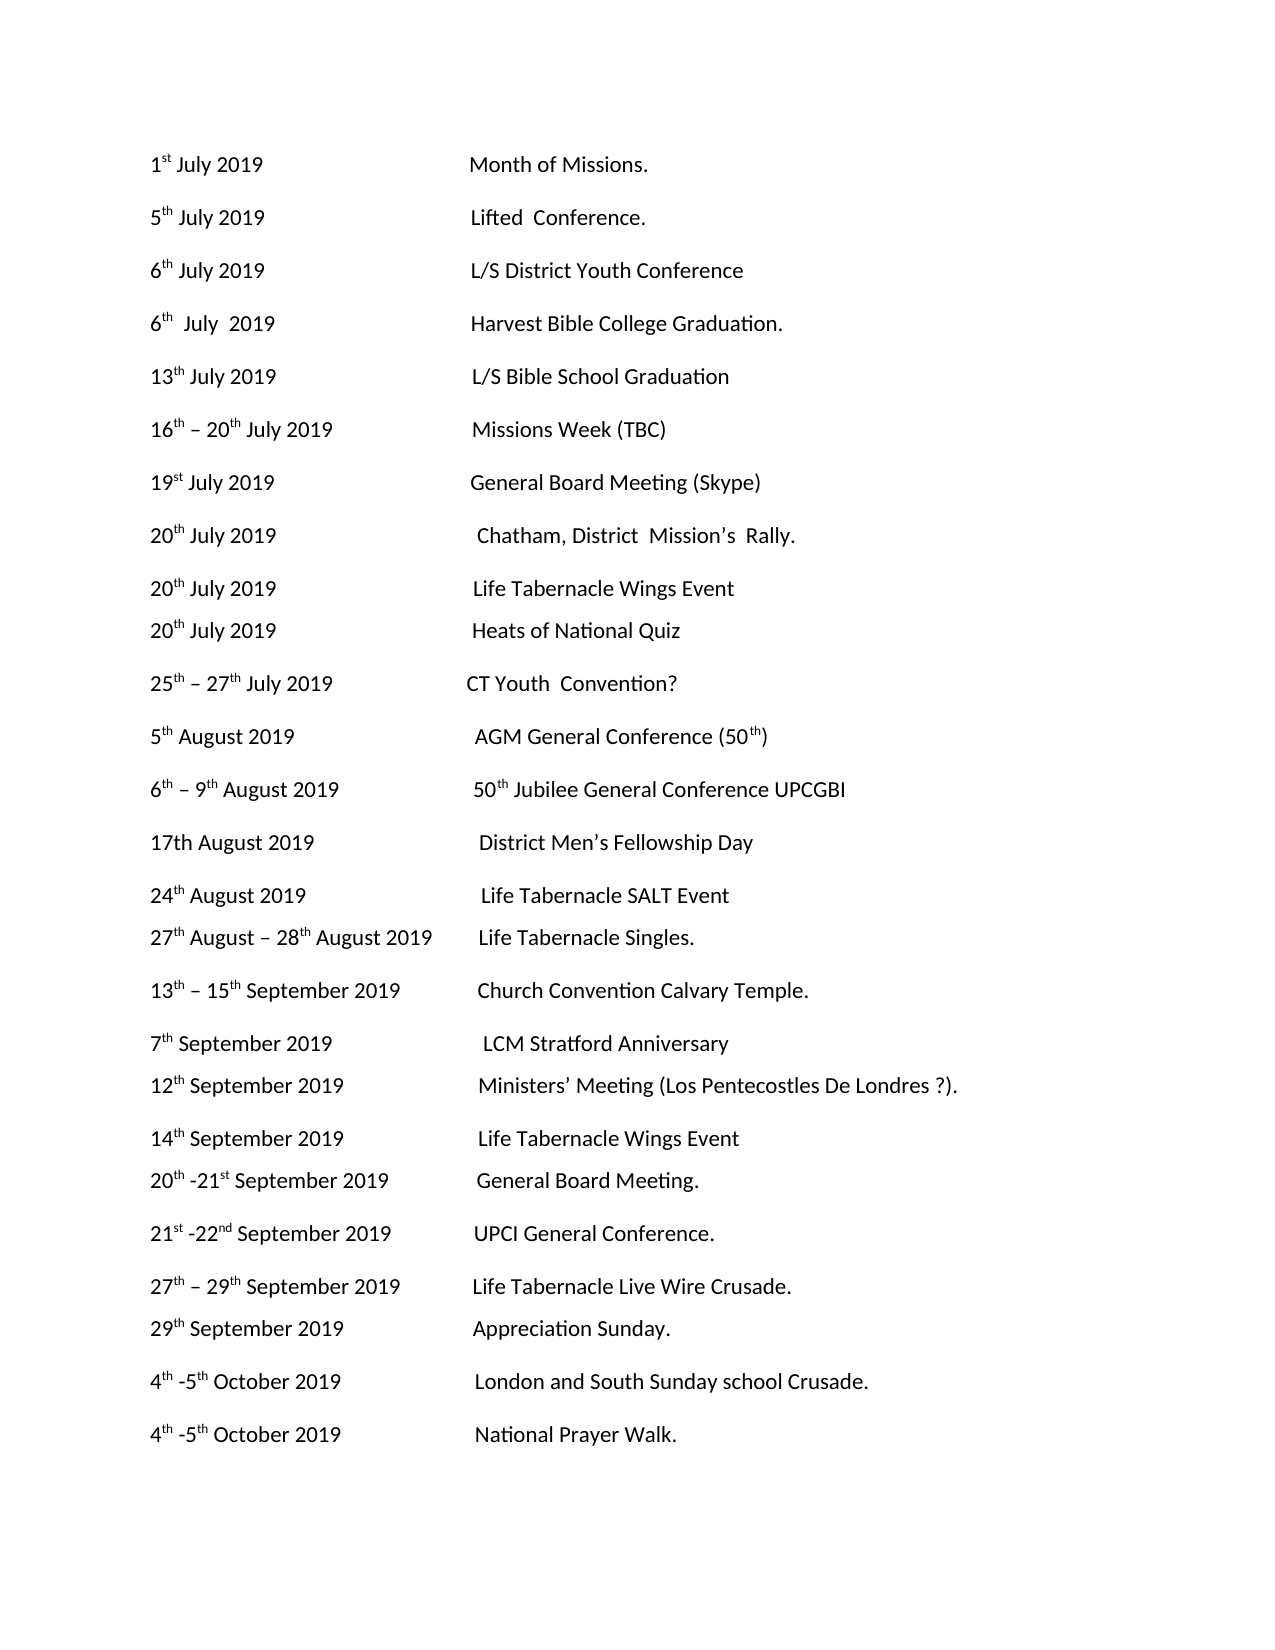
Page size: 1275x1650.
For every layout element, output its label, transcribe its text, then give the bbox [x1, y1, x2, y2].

text 20th July 2019 Chatham, District Mission’s Rally. [150, 521, 1125, 549]
text 27th August – 28th August 2019 Life Tabernacle Singles. [150, 923, 1125, 951]
text 13th July 2019 L/S Bible School Graduation [150, 362, 1125, 390]
text 6th July 2019 Harvest Bible College Graduation. [150, 309, 1125, 337]
text 7th September 2019 LCM Stratford Anniversary [150, 1029, 1125, 1057]
text 1st July 2019 Month of Missions. [150, 150, 1125, 178]
text 13th – 15th September 2019 Church Convention Calvary Temple. [150, 976, 1125, 1004]
text 16th – 20th July 2019 Missions Week (TBC) [150, 415, 1125, 443]
text 20th July 2019 Heats of National Quiz [150, 616, 1125, 644]
text 12th September 2019 Ministers’ Meeting (Los Pentecostles De Londres ?). [150, 1071, 1125, 1099]
text 4th -5th October 2019 National Prayer Walk. [150, 1420, 1125, 1448]
text 20th -21st September 2019 General Board Meeting. [150, 1166, 1125, 1194]
text 17th August 2019 District Men’s Fellowship Day [150, 828, 1125, 856]
text 20th July 2019 Life Tabernacle Wings Event [150, 574, 1125, 602]
text 6th July 2019 L/S District Youth Conference [150, 256, 1125, 284]
text 6th – 9th August 2019 50th Jubilee General Conference UPCGBI [150, 775, 1125, 803]
text 21st -22nd September 2019 UPCI General Conference. [150, 1219, 1125, 1247]
text 29th September 2019 Appreciation Sunday. [150, 1314, 1125, 1342]
text 5th August 2019 AGM General Conference (50th) [150, 722, 1125, 750]
text 27th – 29th September 2019 Life Tabernacle Live Wire Crusade. [150, 1272, 1125, 1300]
text 5th July 2019 Lifted Conference. [150, 203, 1125, 231]
text 4th -5th October 2019 London and South Sunday school Crusade. [150, 1367, 1125, 1395]
text 25th – 27th July 2019 CT Youth Convention? [150, 669, 1125, 697]
text 24th August 2019 Life Tabernacle SALT Event [150, 881, 1125, 909]
text 19st July 2019 General Board Meeting (Skype) [150, 468, 1125, 496]
text 14th September 2019 Life Tabernacle Wings Event [150, 1124, 1125, 1152]
